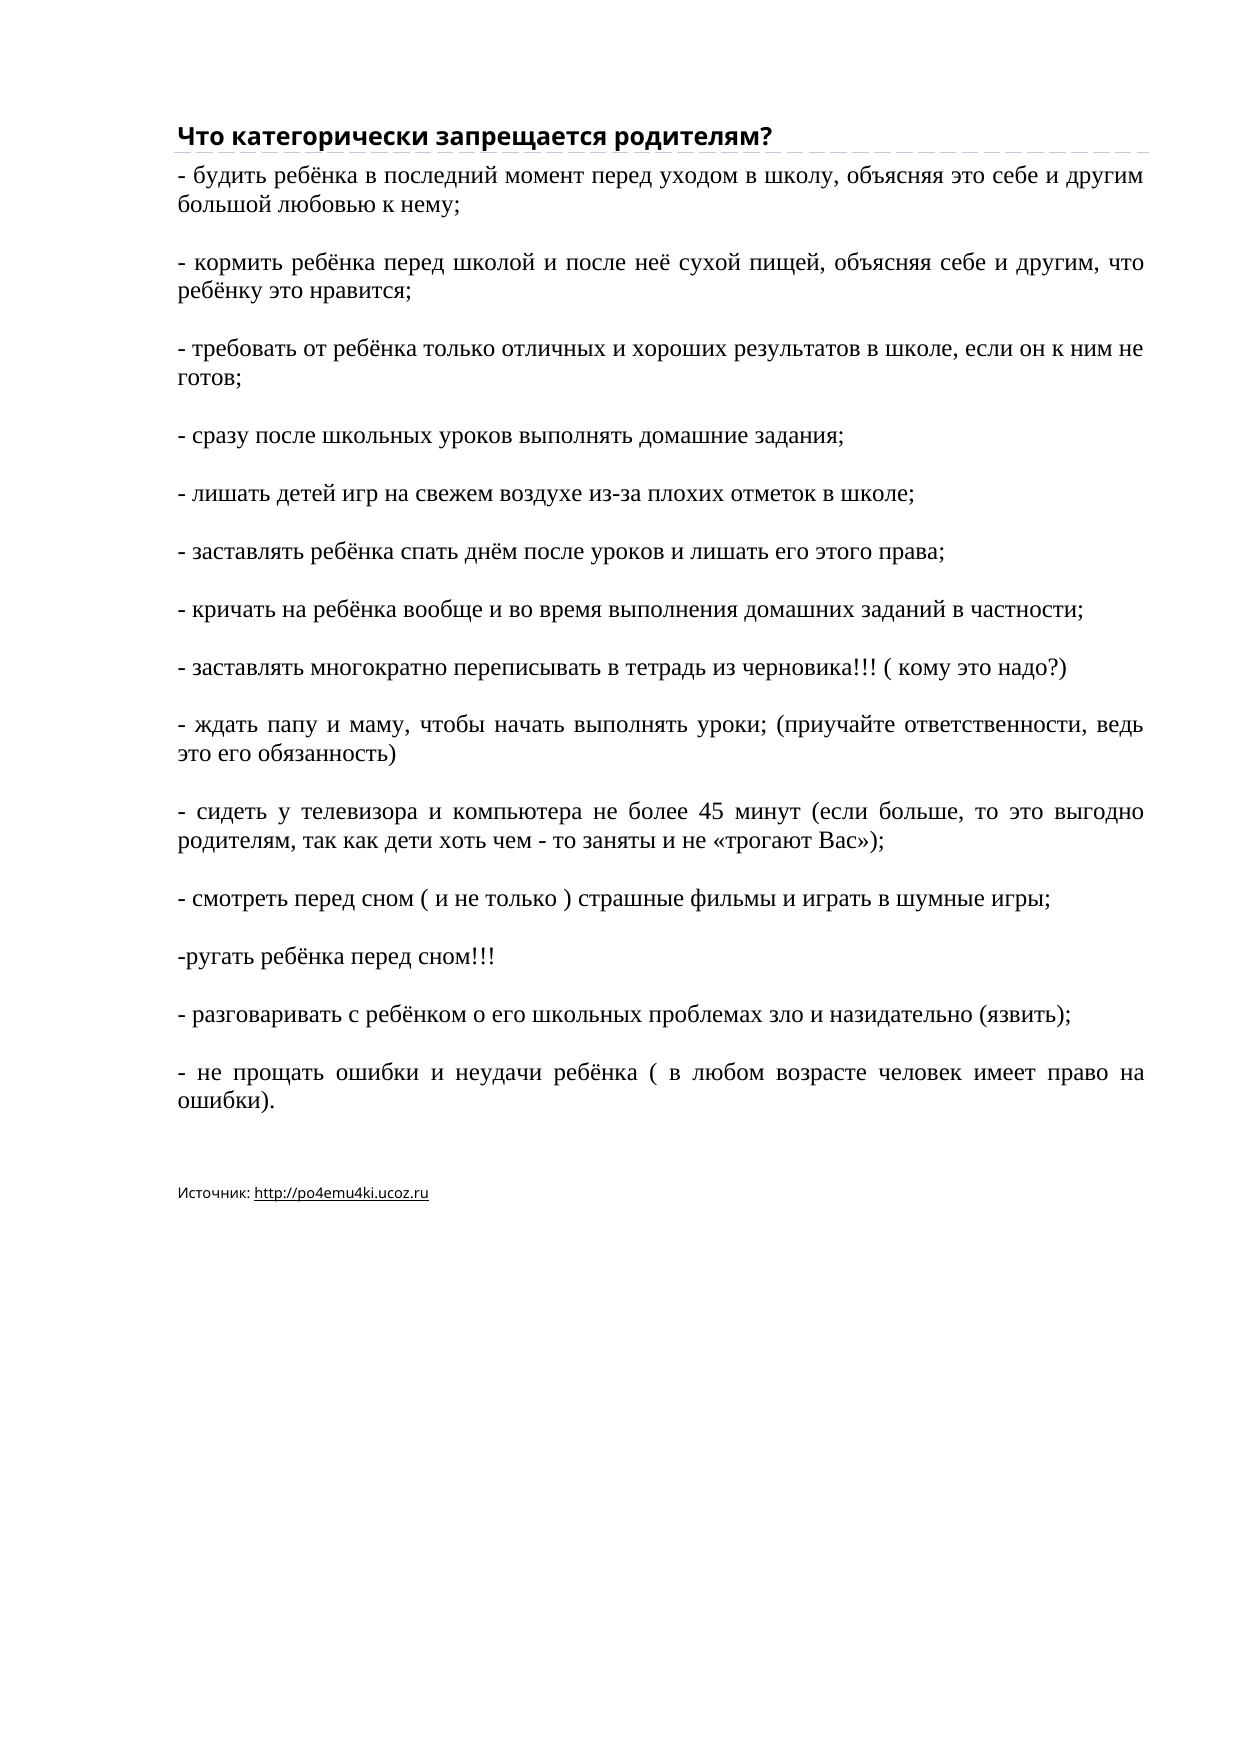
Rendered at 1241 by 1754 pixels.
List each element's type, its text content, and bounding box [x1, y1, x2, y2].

text Что категорически запрещается родителям? [177, 118, 1152, 152]
table_header - будить ребёнка в последний момент перед уходом в школу, объясняя это себе и другим большой любовью к нему; - кормить ребёнка перед школой и после неё сухой пищей, объясняя себе и другим, что ребёнку это нравится; - требовать от ребёнка только отличных и хороших результатов в школе, если он к ним не готов; - сразу после школьных уроков выполнять домашние задания; - лишать детей игр на свежем воздухе из-за плохих отметок в школе; - заставлять ребёнка спать днём после уроков и лишать его этого права; - кричать на ребёнка вообще и во время выполнения домашних заданий в частности; - заставлять многократно переписывать в тетрадь из черновика!!! ( кому это надо?) - ждать папу и маму, чтобы начать выполнять уроки; (приучайте ответственности, ведь это его обязанность) - сидеть у телевизора и компьютера не более 45 минут (если больше, то это выгодно родителям, так как дети хоть чем - то заняты и не «трогают Вас»); - смотреть перед сном ( и не только ) страшные фильмы и играть в шумные игры; -ругать ребёнка перед сном!!! - разговаривать с ребёнком о его школьных проблемах зло и назидательно (язвить); - не прощать ошибки и неудачи ребёнка ( в любом возрасте человек имеет право на ошибки). Источник: http://po4emu4ki.ucoz.ru [174, 152, 1148, 1210]
